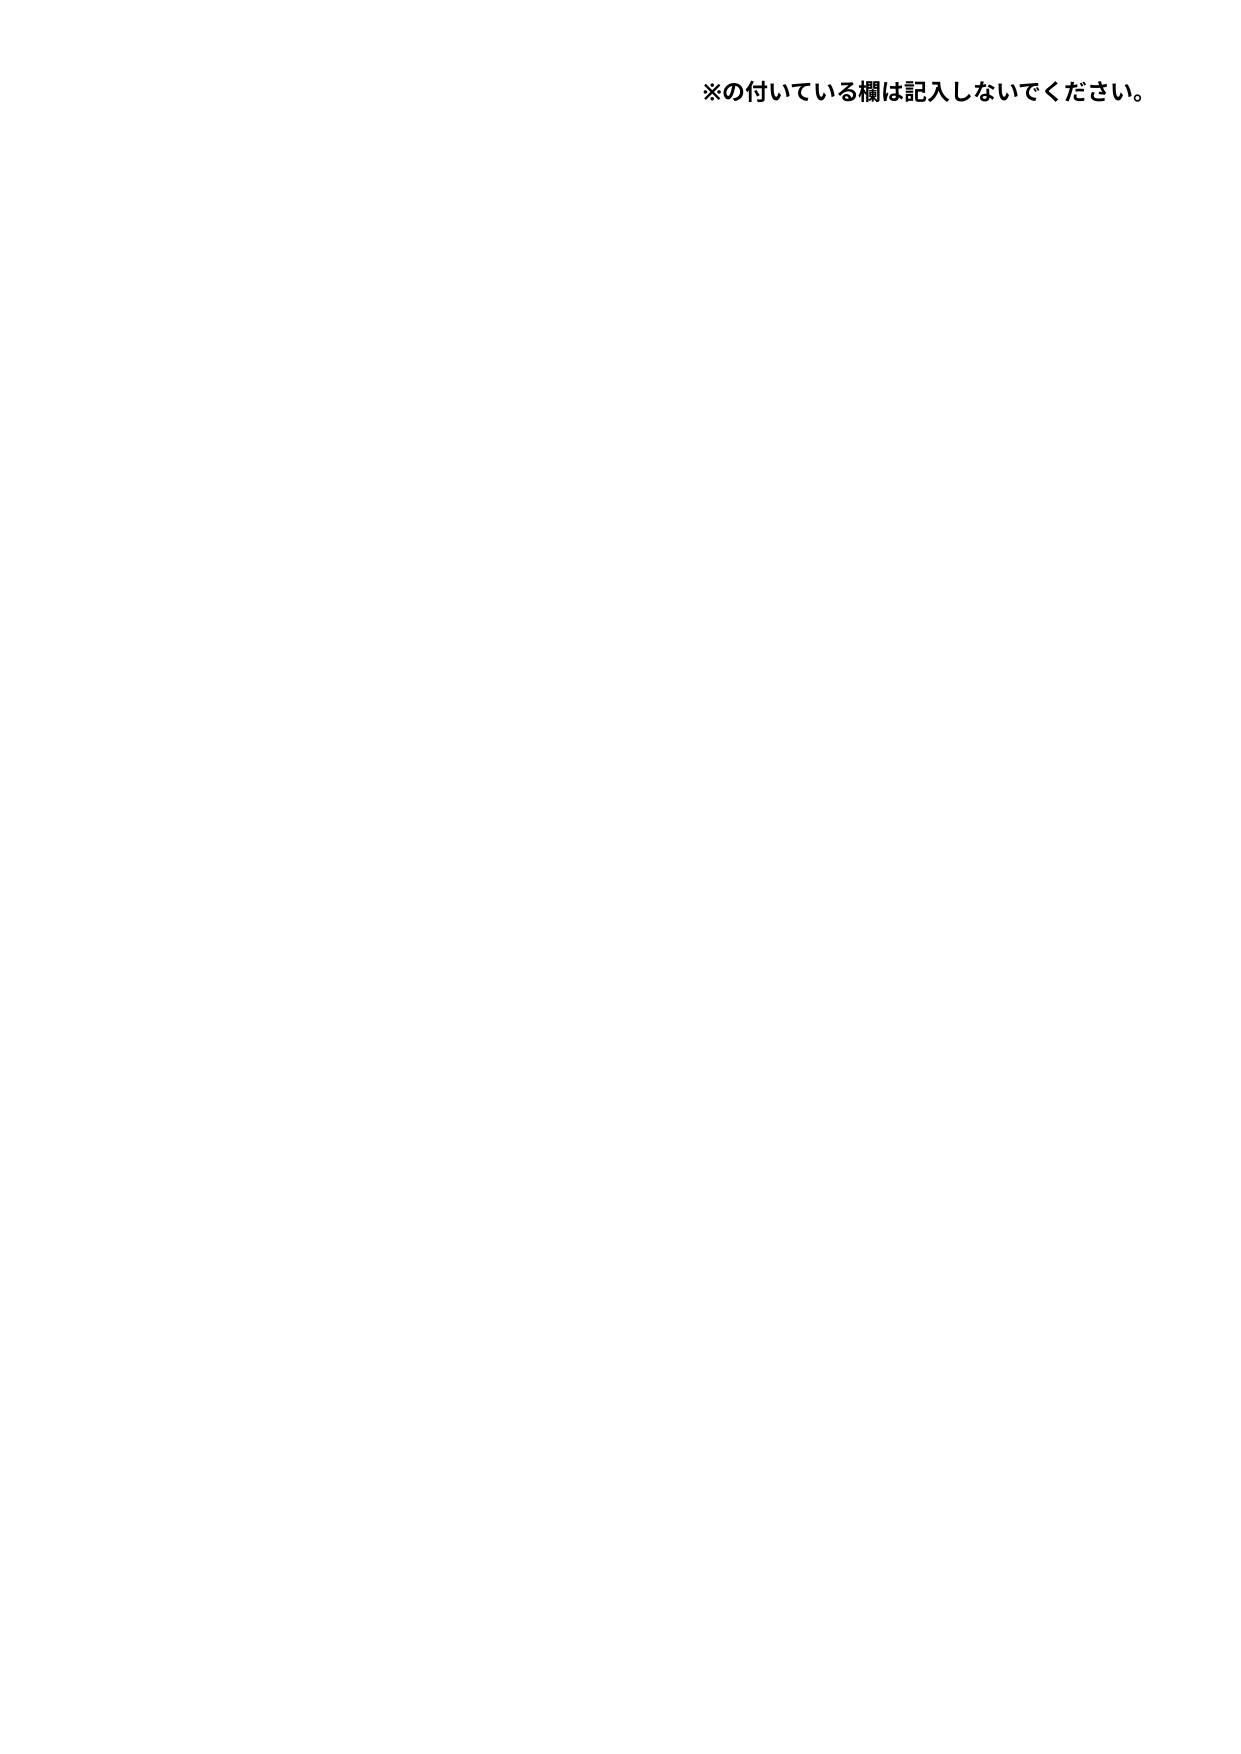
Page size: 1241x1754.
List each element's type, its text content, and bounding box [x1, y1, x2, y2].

text ※の付いている欄は記入しないでください。 [118, 72, 1181, 110]
